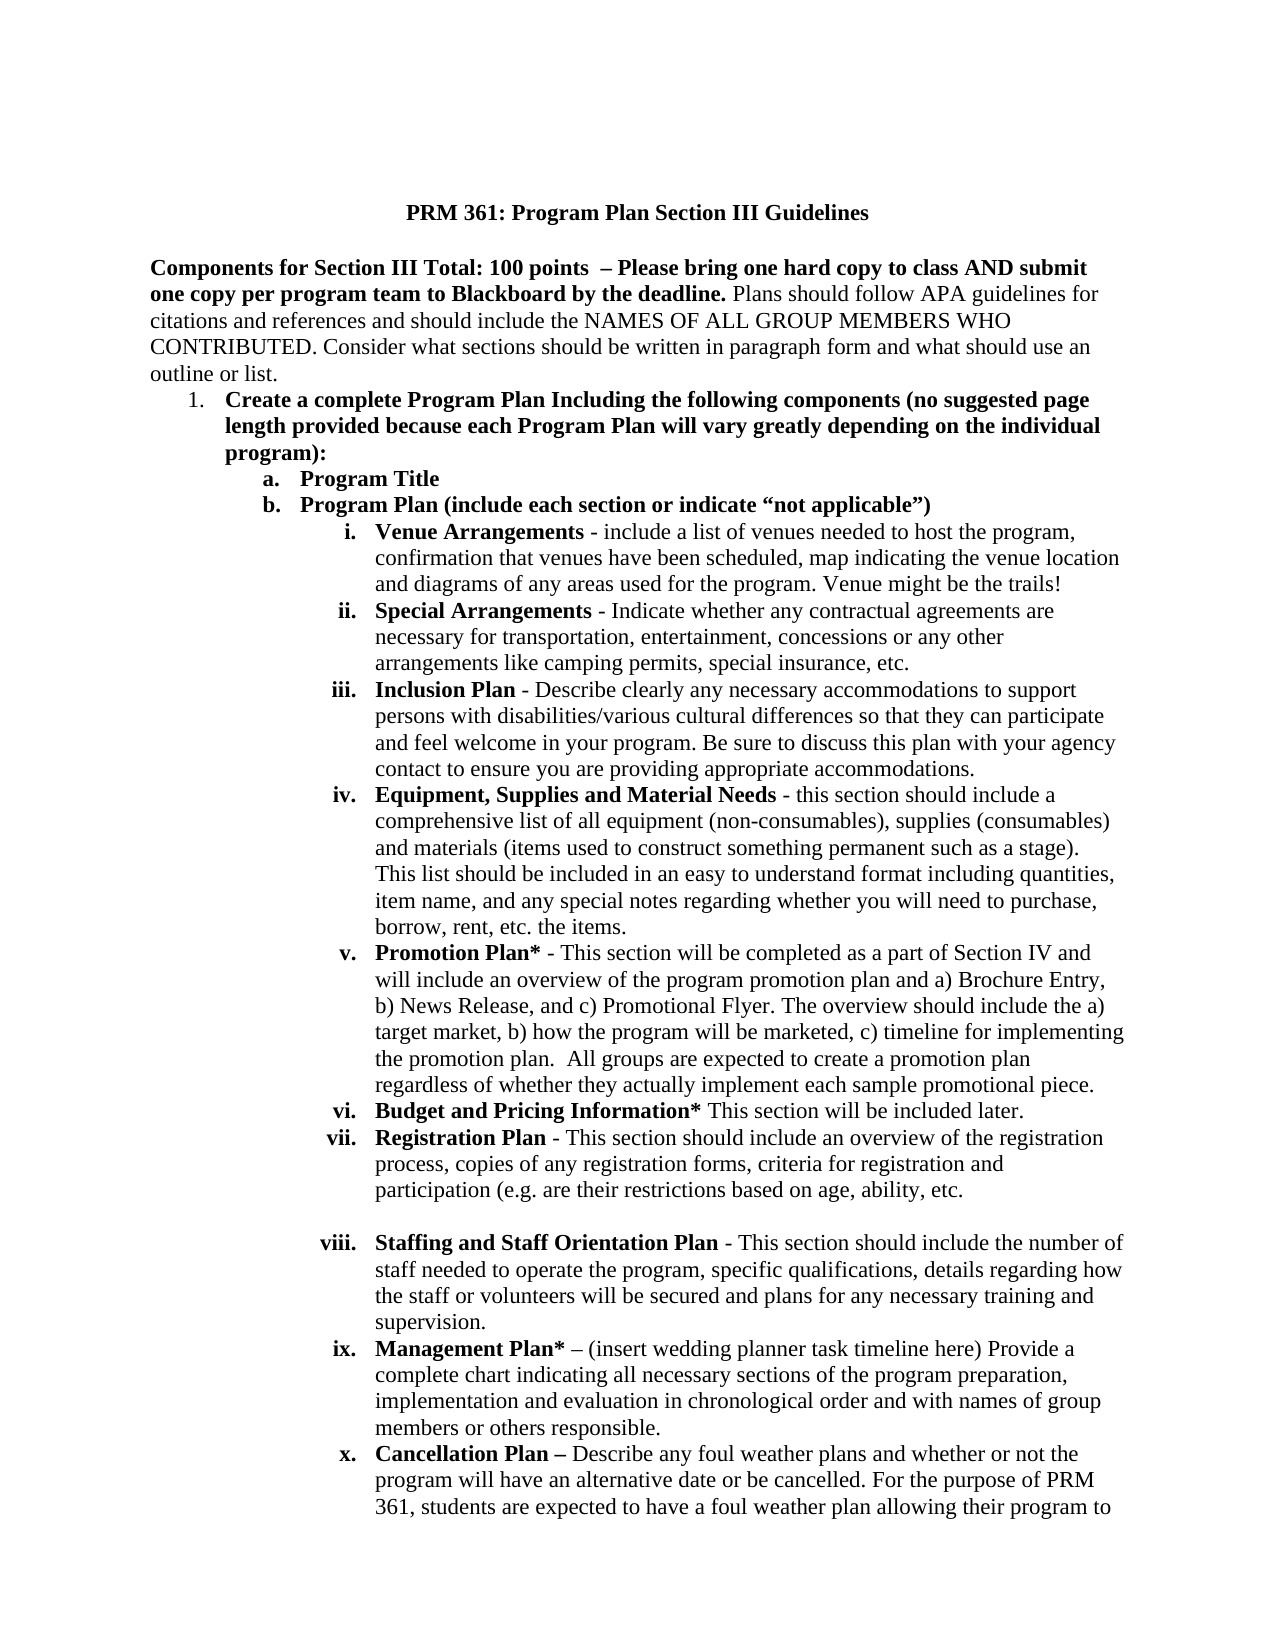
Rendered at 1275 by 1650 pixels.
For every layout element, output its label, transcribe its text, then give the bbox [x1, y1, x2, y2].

list Program Plan (include each section or indicate “not applicable”) [262, 491, 1125, 518]
text Components for Section III Total: 100 points – Please bring one hard copy to class AND submit one copy per program team to Blackboard by the deadline. Plans should follow APA guidelines for citations and references and should include the NAMES OF ALL GROUP MEMBERS WHO CONTRIBUTED. Consider what sections should be written in paragraph form and what should use an outline or list. [150, 254, 1125, 386]
list Inclusion Plan - Describe clearly any necessary accommodations to support persons with disabilities/various cultural differences so that they can participate and feel welcome in your program. Be sure to discuss this plan with your agency contact to ensure you are providing appropriate accommodations. [356, 676, 1125, 781]
list Program Title [262, 465, 1125, 491]
list Registration Plan - This section should include an overview of the registration process, copies of any registration forms, criteria for registration and participation (e.g. are their restrictions based on age, ability, etc. [356, 1124, 1125, 1229]
list Staffing and Staff Orientation Plan - This section should include the number of staff needed to operate the program, specific qualifications, details regarding how the staff or volunteers will be secured and plans for any necessary training and supervision. [356, 1229, 1125, 1335]
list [356, 1440, 1125, 1519]
list Special Arrangements - Indicate whether any contractual agreements are necessary for transportation, entertainment, concessions or any other arrangements like camping permits, special insurance, etc. [356, 597, 1125, 676]
text PRM 361: Program Plan Section III Guidelines [150, 199, 1125, 225]
list Venue Arrangements - include a list of venues needed to host the program, confirmation that venues have been scheduled, map indicating the venue location and diagrams of any areas used for the program. Venue might be the trails! [356, 518, 1125, 597]
list Budget and Pricing Information* This section will be included later. [356, 1097, 1125, 1124]
list Equipment, Supplies and Material Needs - this section should include a comprehensive list of all equipment (non-consumables), supplies (consumables) and materials (items used to construct something permanent such as a stage). This list should be included in an easy to understand format including quantities, item name, and any special notes regarding whether you will need to purchase, borrow, rent, etc. the items. [356, 781, 1125, 939]
list Create a complete Program Plan Including the following components (no suggested page length provided because each Program Plan will vary greatly depending on the individual program): [187, 386, 1125, 465]
list Promotion Plan* - This section will be completed as a part of Section IV and will include an overview of the program promotion plan and a) Brochure Entry, b) News Release, and c) Promotional Flyer. The overview should include the a) target market, b) how the program will be marketed, c) timeline for implementing the promotion plan. All groups are expected to create a promotion plan regardless of whether they actually implement each sample promotional piece. [356, 939, 1125, 1097]
list Management Plan* – (insert wedding planner task timeline here) Provide a complete chart indicating all necessary sections of the program preparation, implementation and evaluation in chronological order and with names of group members or others responsible. [356, 1335, 1125, 1440]
